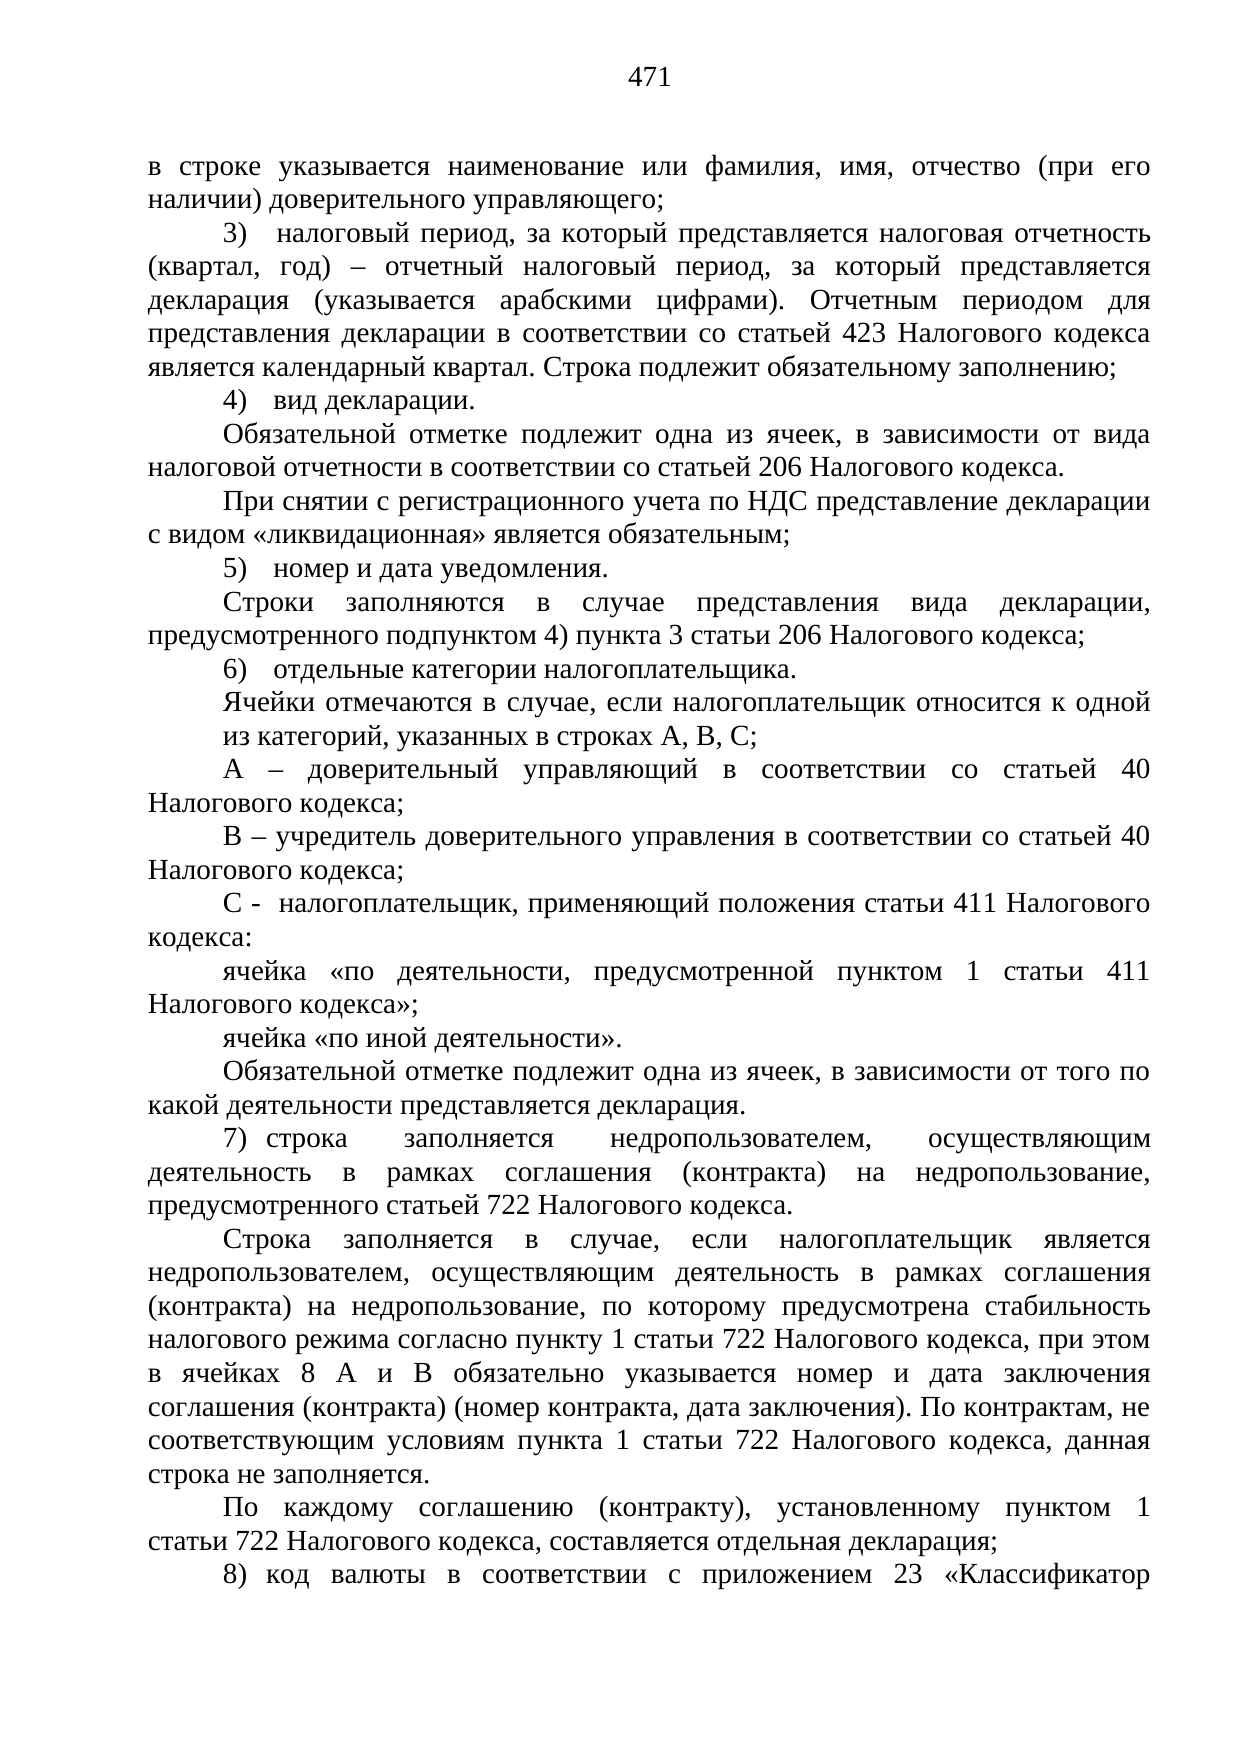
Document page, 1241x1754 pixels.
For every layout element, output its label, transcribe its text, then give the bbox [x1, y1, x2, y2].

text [148, 148, 1152, 215]
list номер и дата уведомления. [148, 550, 1152, 584]
list строка заполняется недропользователем, осуществляющим деятельность в рамках соглашения (контракта) на недропользование, предусмотренного статьей 722 Налогового кодекса. [148, 1120, 1152, 1221]
text При снятии с регистрационного учета по НДС представление декларации с видом «ликвидационная» является обязательным; [148, 483, 1152, 550]
text С - налогоплательщик, применяющий положения статьи 411 Налогового кодекса: [148, 886, 1152, 953]
text В – учредитель доверительного управления в соответствии со статьей 40 Налогового кодекса; [148, 818, 1152, 886]
list вид декларации. [148, 382, 1152, 416]
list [148, 1556, 1152, 1590]
text ячейка «по деятельности, предусмотренной пунктом 1 статьи 411 Налогового кодекса»; [148, 953, 1152, 1020]
text По каждому соглашению (контракту), установленному пунктом 1 статьи 722 Налогового кодекса, составляется отдельная декларация; [148, 1489, 1152, 1556]
text А – доверительный управляющий в соответствии со статьей 40 Налогового кодекса; [148, 751, 1152, 818]
text Строки заполняются в случае представления вида декларации, предусмотренного подпунктом 4) пункта 3 статьи 206 Налогового кодекса; [148, 584, 1152, 651]
text Строка заполняется в случае, если налогоплательщик является недропользователем, осуществляющим деятельность в рамках соглашения (контракта) на недропользование, по которому предусмотрена стабильность налогового режима согласно пункту 1 статьи 722 Налогового кодекса, при этом в ячейках 8 А и В обязательно указывается номер и дата заключения соглашения (контракта) (номер контракта, дата заключения). По контрактам, не соответствующим условиям пункта 1 статьи 722 Налогового кодекса, данная строка не заполняется. [148, 1221, 1152, 1489]
text Обязательной отметке подлежит одна из ячеек, в зависимости от того по какой деятельности представляется декларация. [148, 1053, 1152, 1120]
text ячейка «по иной деятельности». [148, 1020, 1152, 1053]
list отдельные категории налогоплательщика. [148, 651, 1152, 684]
text Ячейки отмечаются в случае, если налогоплательщик относится к одной из категорий, указанных в строках А, В, С; [223, 684, 1152, 751]
text Обязательной отметке подлежит одна из ячеек, в зависимости от вида налоговой отчетности в соответствии со статьей 206 Налогового кодекса. [148, 416, 1152, 483]
list налоговый период, за который представляется налоговая отчетность (квартал, год) – отчетный налоговый период, за который представляется декларация (указывается арабскими цифрами). Отчетным периодом для представления декларации в соответствии со статьей 423 Налогового кодекса является календарный квартал. Строка подлежит обязательному заполнению; [148, 215, 1152, 382]
